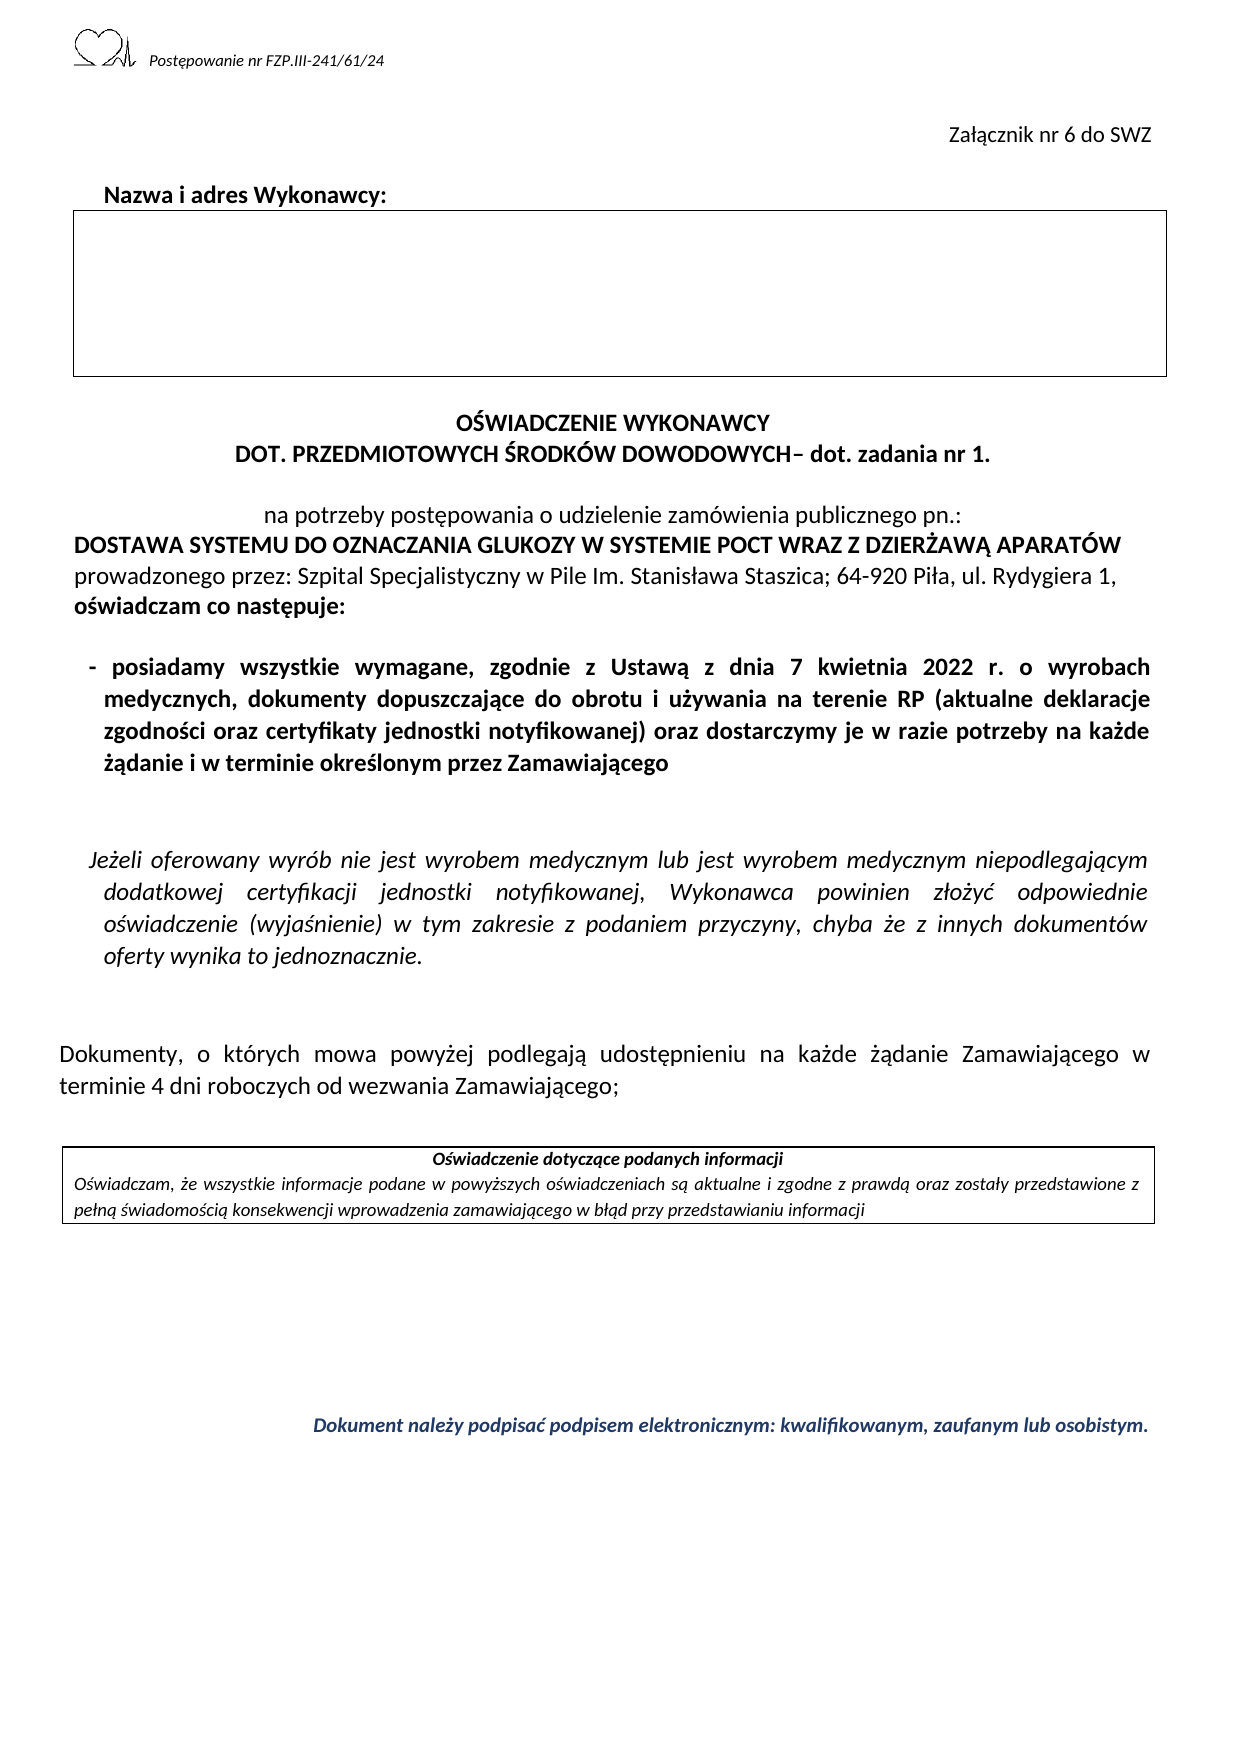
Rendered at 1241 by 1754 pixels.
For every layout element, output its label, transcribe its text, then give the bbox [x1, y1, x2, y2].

text DOSTAWA SYSTEMU DO OZNACZANIA GLUKOZY W SYSTEMIE POCT WRAZ Z DZIERŻAWĄ APARATÓW prowadzonego przez: Szpital Specjalistyczny w Pile Im. Stanisława Staszica; 64-920 Piła, ul. Rydygiera 1, [74, 529, 1152, 590]
text Dokumenty, o których mowa powyżej podlegają udostępnieniu na każde żądanie Zamawiającego w terminie 4 dni roboczych od wezwania Zamawiającego; [59, 1038, 1152, 1100]
text na potrzeby postępowania o udzielenie zamówienia publicznego pn.: [74, 499, 1152, 529]
text Jeżeli oferowany wyrób nie jest wyrobem medycznym lub jest wyrobem medycznym niepodlegającym dodatkowej certyfikacji jednostki notyfikowanej, Wykonawca powinien złożyć odpowiednie oświadczenie (wyjaśnienie) w tym zakresie z podaniem przyczyny, chyba że z innych dokumentów oferty wynika to jednoznacznie. [89, 844, 1152, 971]
picture [73, 29, 137, 67]
text Dokument należy podpisać podpisem elektronicznym: kwalifikowanym, zaufanym lub osobistym. [74, 1412, 1152, 1438]
table_header [74, 211, 1166, 376]
text oświadczam co następuje: [74, 590, 1152, 621]
text Załącznik nr 6 do SWZ [74, 120, 1152, 148]
table_header Oświadczenie dotyczące podanych informacji Oświadczam, że wszystkie informacje podane w powyższych oświadczeniach są aktualne i zgodne z prawdą oraz zostały przedstawione z pełną świadomością konsekwencji wprowadzenia zamawiającego w błąd przy przedstawianiu informacji [63, 1148, 1154, 1223]
text OŚWIADCZENIE WYKONAWCY [74, 407, 1152, 438]
text DOT. PRZEDMIOTOWYCH ŚRODKÓW DOWODOWYCH– dot. zadania nr 1. [74, 438, 1152, 468]
text - posiadamy wszystkie wymagane, zgodnie z Ustawą z dnia 7 kwietnia 2022 r. o wyrobach medycznych, dokumenty dopuszczające do obrotu i używania na terenie RP (aktualne deklaracje zgodności oraz certyfikaty jednostki notyfikowanej) oraz dostarczymy je w razie potrzeby na każde żądanie i w terminie określonym przez Zamawiającego [89, 651, 1152, 778]
text Nazwa i adres Wykonawcy: [103, 179, 1152, 209]
